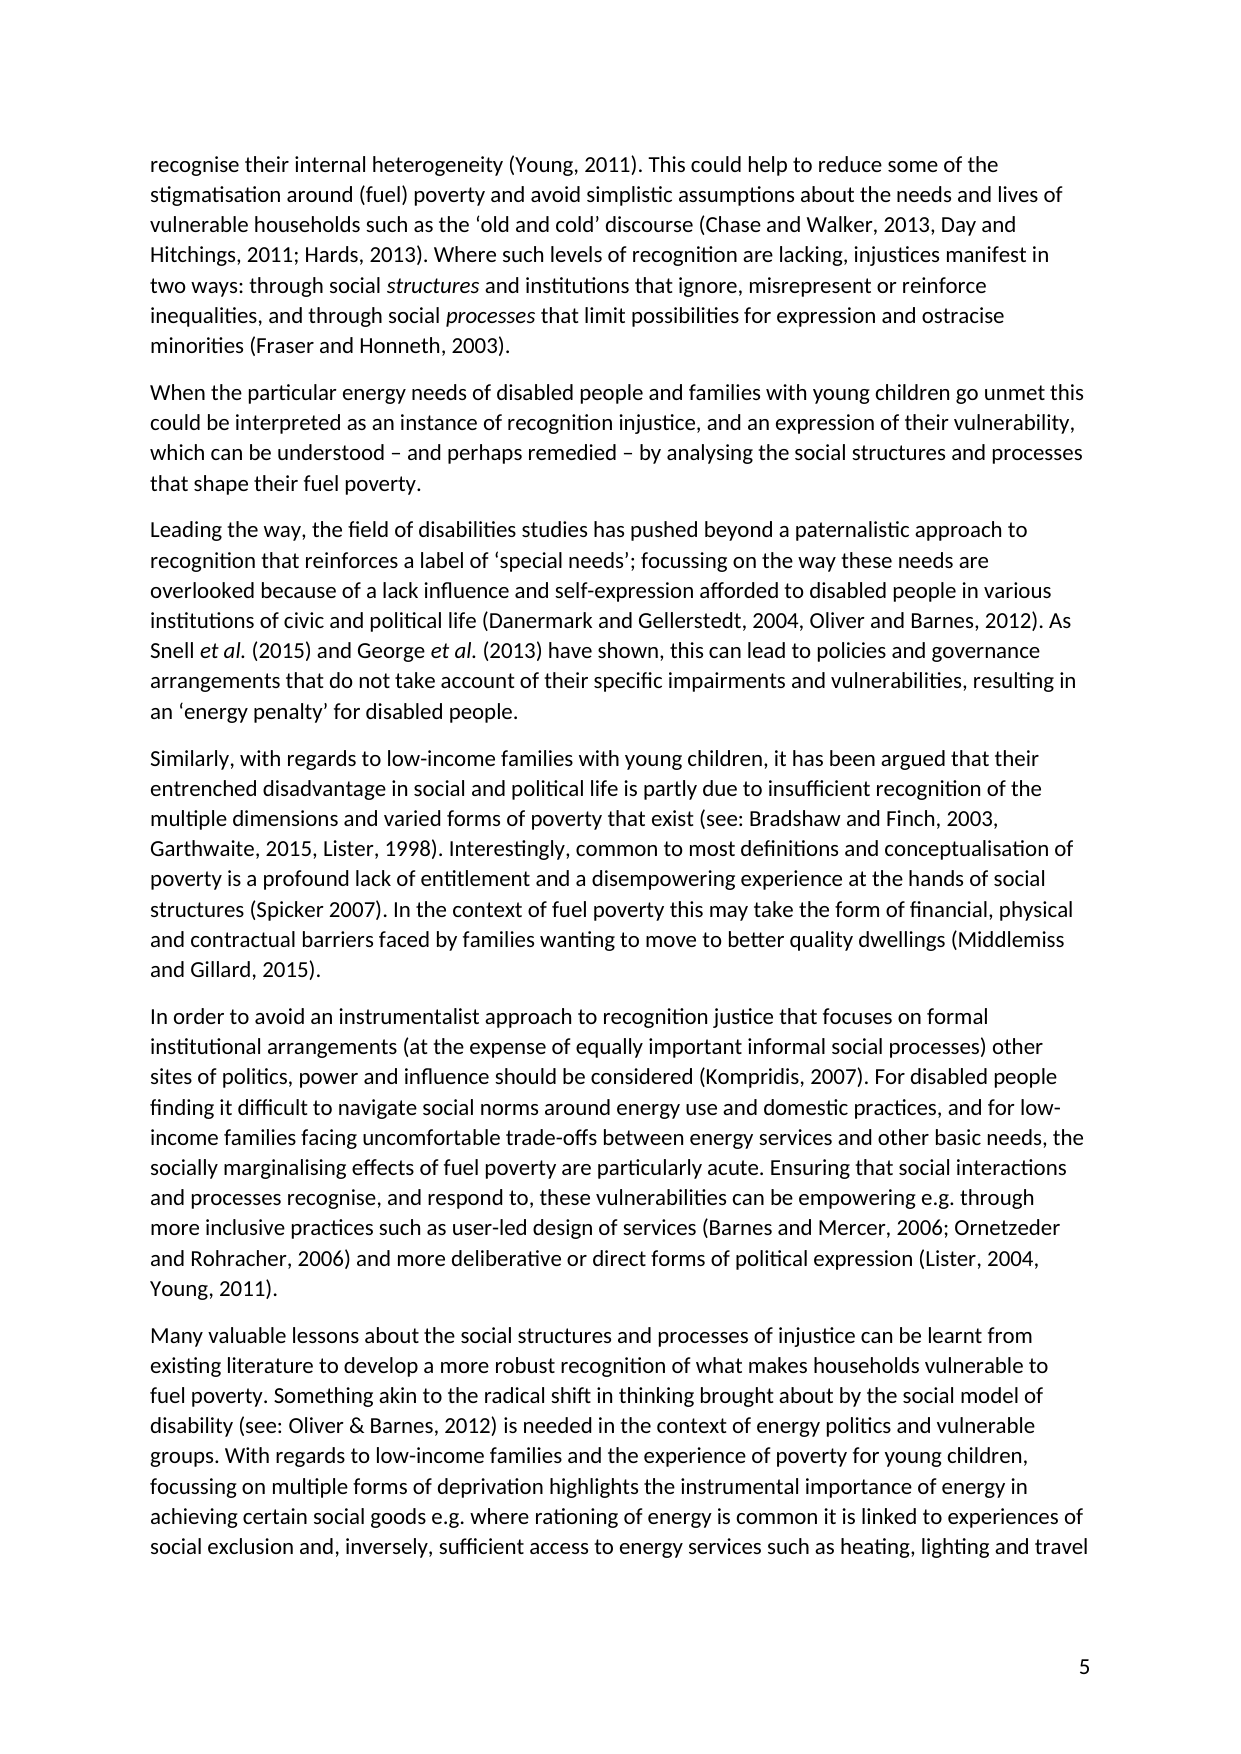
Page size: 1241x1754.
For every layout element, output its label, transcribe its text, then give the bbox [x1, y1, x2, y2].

text When the particular energy needs of disabled people and families with young children go unmet this could be interpreted as an instance of recognition injustice, and an expression of their vulnerability, which can be understood – and perhaps remedied – by analysing the social structures and processes that shape their fuel poverty. [150, 378, 1090, 497]
text Leading the way, the field of disabilities studies has pushed beyond a paternalistic approach to recognition that reinforces a label of ‘special needs’; focussing on the way these needs are overlooked because of a lack influence and self-expression afforded to disabled people in various institutions of civic and political life (Danermark and Gellerstedt, 2004, Oliver and Barnes, 2012). As Snell et al. (2015) and George et al. (2013) have shown, this can lead to policies and governance arrangements that do not take account of their specific impairments and vulnerabilities, resulting in an ‘energy penalty’ for disabled people. [150, 516, 1090, 725]
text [150, 150, 1090, 359]
text In order to avoid an instrumentalist approach to recognition justice that focuses on formal institutional arrangements (at the expense of equally important informal social processes) other sites of politics, power and influence should be considered (Kompridis, 2007). For disabled people finding it difficult to navigate social norms around energy use and domestic practices, and for low-income families facing uncomfortable trade-offs between energy services and other basic needs, the socially marginalising effects of fuel poverty are particularly acute. Ensuring that social interactions and processes recognise, and respond to, these vulnerabilities can be empowering e.g. through more inclusive practices such as user-led design of services (Barnes and Mercer, 2006; Ornetzeder and Rohracher, 2006) and more deliberative or direct forms of political expression (Lister, 2004, Young, 2011). [150, 1002, 1090, 1302]
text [150, 1321, 1090, 1560]
text Similarly, with regards to low-income families with young children, it has been argued that their entrenched disadvantage in social and political life is partly due to insufficient recognition of the multiple dimensions and varied forms of poverty that exist (see: Bradshaw and Finch, 2003, Garthwaite, 2015, Lister, 1998). Interestingly, common to most definitions and conceptualisation of poverty is a profound lack of entitlement and a disempowering experience at the hands of social structures (Spicker 2007). In the context of fuel poverty this may take the form of financial, physical and contractual barriers faced by families wanting to move to better quality dwellings (Middlemiss and Gillard, 2015). [150, 744, 1090, 983]
